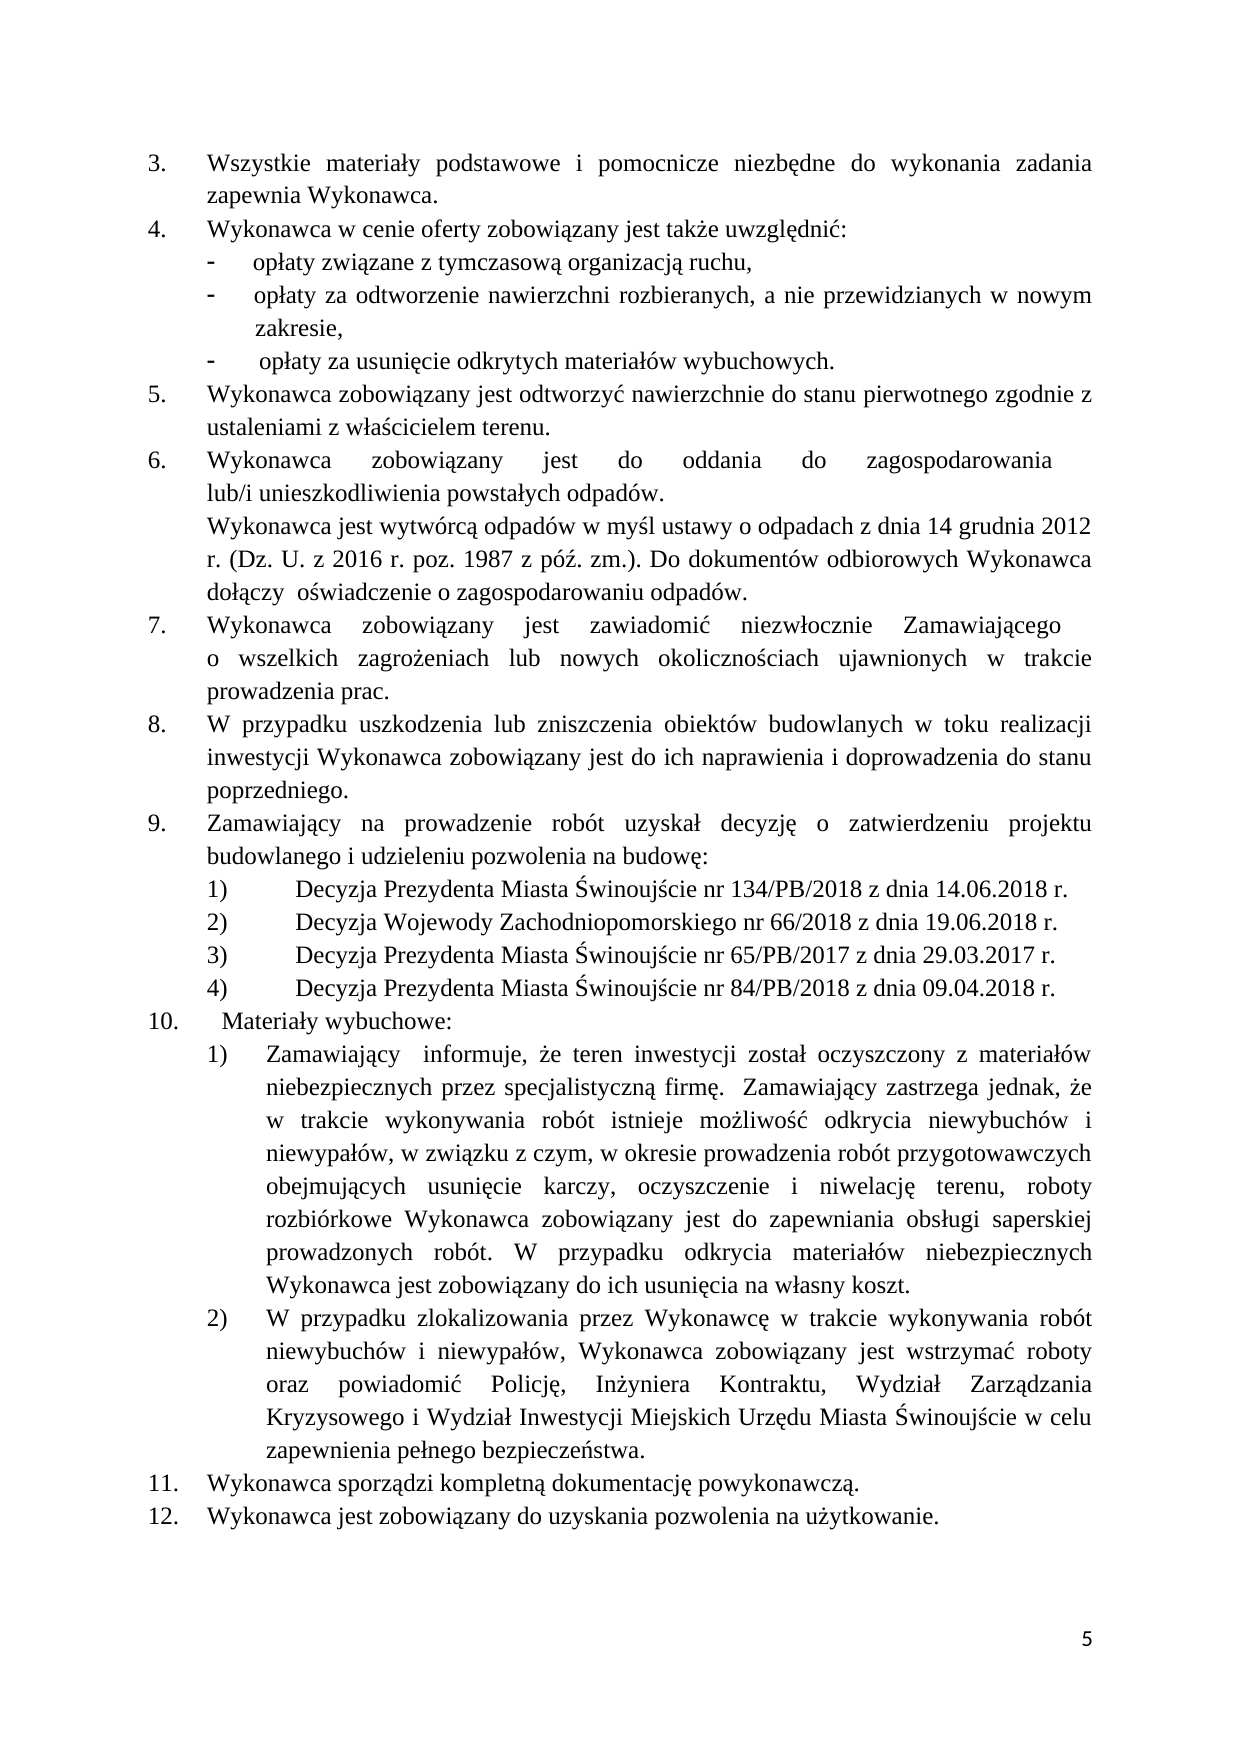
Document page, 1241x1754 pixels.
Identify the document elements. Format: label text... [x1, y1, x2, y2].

list Wykonawca sporządzi kompletną dokumentację powykonawczą. [148, 1468, 1093, 1497]
list Wykonawca w cenie oferty zobowiązany jest także uwzględnić: [148, 214, 1093, 242]
list Decyzja Prezydenta Miasta Świnoujście nr 84/PB/2018 z dnia 09.04.2018 r. [148, 973, 1093, 1002]
list opłaty związane z tymczasową organizacją ruchu, [207, 247, 1093, 275]
list Wykonawca jest zobowiązany do uzyskania pozwolenia na użytkowanie. [148, 1501, 1093, 1530]
list W przypadku zlokalizowania przez Wykonawcę w trakcie wykonywania robót niewybuchów i niewypałów, Wykonawca zobowiązany jest wstrzymać roboty oraz powiadomić Policję, Inżyniera Kontraktu, Wydział Zarządzania Kryzysowego i Wydział Inwestycji Miejskich Urzędu Miasta Świnoujście w celu zapewnienia pełnego bezpieczeństwa. [207, 1303, 1093, 1464]
list Wykonawca zobowiązany jest zawiadomić niezwłocznie Zamawiającego o wszelkich zagrożeniach lub nowych okolicznościach ujawnionych w trakcie prowadzenia prac. [148, 610, 1093, 705]
list Zamawiający informuje, że teren inwestycji został oczyszczony z materiałów niebezpiecznych przez specjalistyczną firmę. Zamawiający zastrzega jednak, że w trakcie wykonywania robót istnieje możliwość odkrycia niewybuchów i niewypałów, w związku z czym, w okresie prowadzenia robót przygotowawczych obejmujących usunięcie karczy, oczyszczenie i niwelację terenu, roboty rozbiórkowe Wykonawca zobowiązany jest do zapewniania obsługi saperskiej prowadzonych robót. W przypadku odkrycia materiałów niebezpiecznych Wykonawca jest zobowiązany do ich usunięcia na własny koszt. [207, 1039, 1093, 1299]
list Wykonawca zobowiązany jest do oddania do zagospodarowania lub/i unieszkodliwienia powstałych odpadów. [148, 445, 1093, 507]
list Wykonawca zobowiązany jest odtworzyć nawierzchnie do stanu pierwotnego zgodnie z ustaleniami z właścicielem terenu. [148, 379, 1093, 441]
list W przypadku uszkodzenia lub zniszczenia obiektów budowlanych w toku realizacji inwestycji Wykonawca zobowiązany jest do ich naprawienia i doprowadzenia do stanu poprzedniego. [148, 709, 1093, 804]
list Zamawiający na prowadzenie robót uzyskał decyzję o zatwierdzeniu projektu budowlanego i udzieleniu pozwolenia na budowę: [148, 808, 1093, 870]
list opłaty za odtworzenie nawierzchni rozbieranych, a nie przewidzianych w nowym zakresie, [207, 280, 1093, 341]
list Decyzja Prezydenta Miasta Świnoujście nr 134/PB/2018 z dnia 14.06.2018 r. [148, 874, 1093, 903]
text Wykonawca jest wytwórcą odpadów w myśl ustawy o odpadach z dnia 14 grudnia 2012 r. (Dz. U. z 2016 r. poz. 1987 z póź. zm.). Do dokumentów odbiorowych Wykonawca dołączy oświadczenie o zagospodarowaniu odpadów. [207, 511, 1093, 606]
list Wszystkie materiały podstawowe i pomocnicze niezbędne do wykonania zadania zapewnia Wykonawca. [148, 148, 1093, 209]
list Decyzja Prezydenta Miasta Świnoujście nr 65/PB/2017 z dnia 29.03.2017 r. [148, 940, 1093, 969]
list Materiały wybuchowe: [148, 1006, 1093, 1035]
list Decyzja Wojewody Zachodniopomorskiego nr 66/2018 z dnia 19.06.2018 r. [148, 907, 1093, 936]
list opłaty za usunięcie odkrytych materiałów wybuchowych. [148, 346, 1093, 374]
